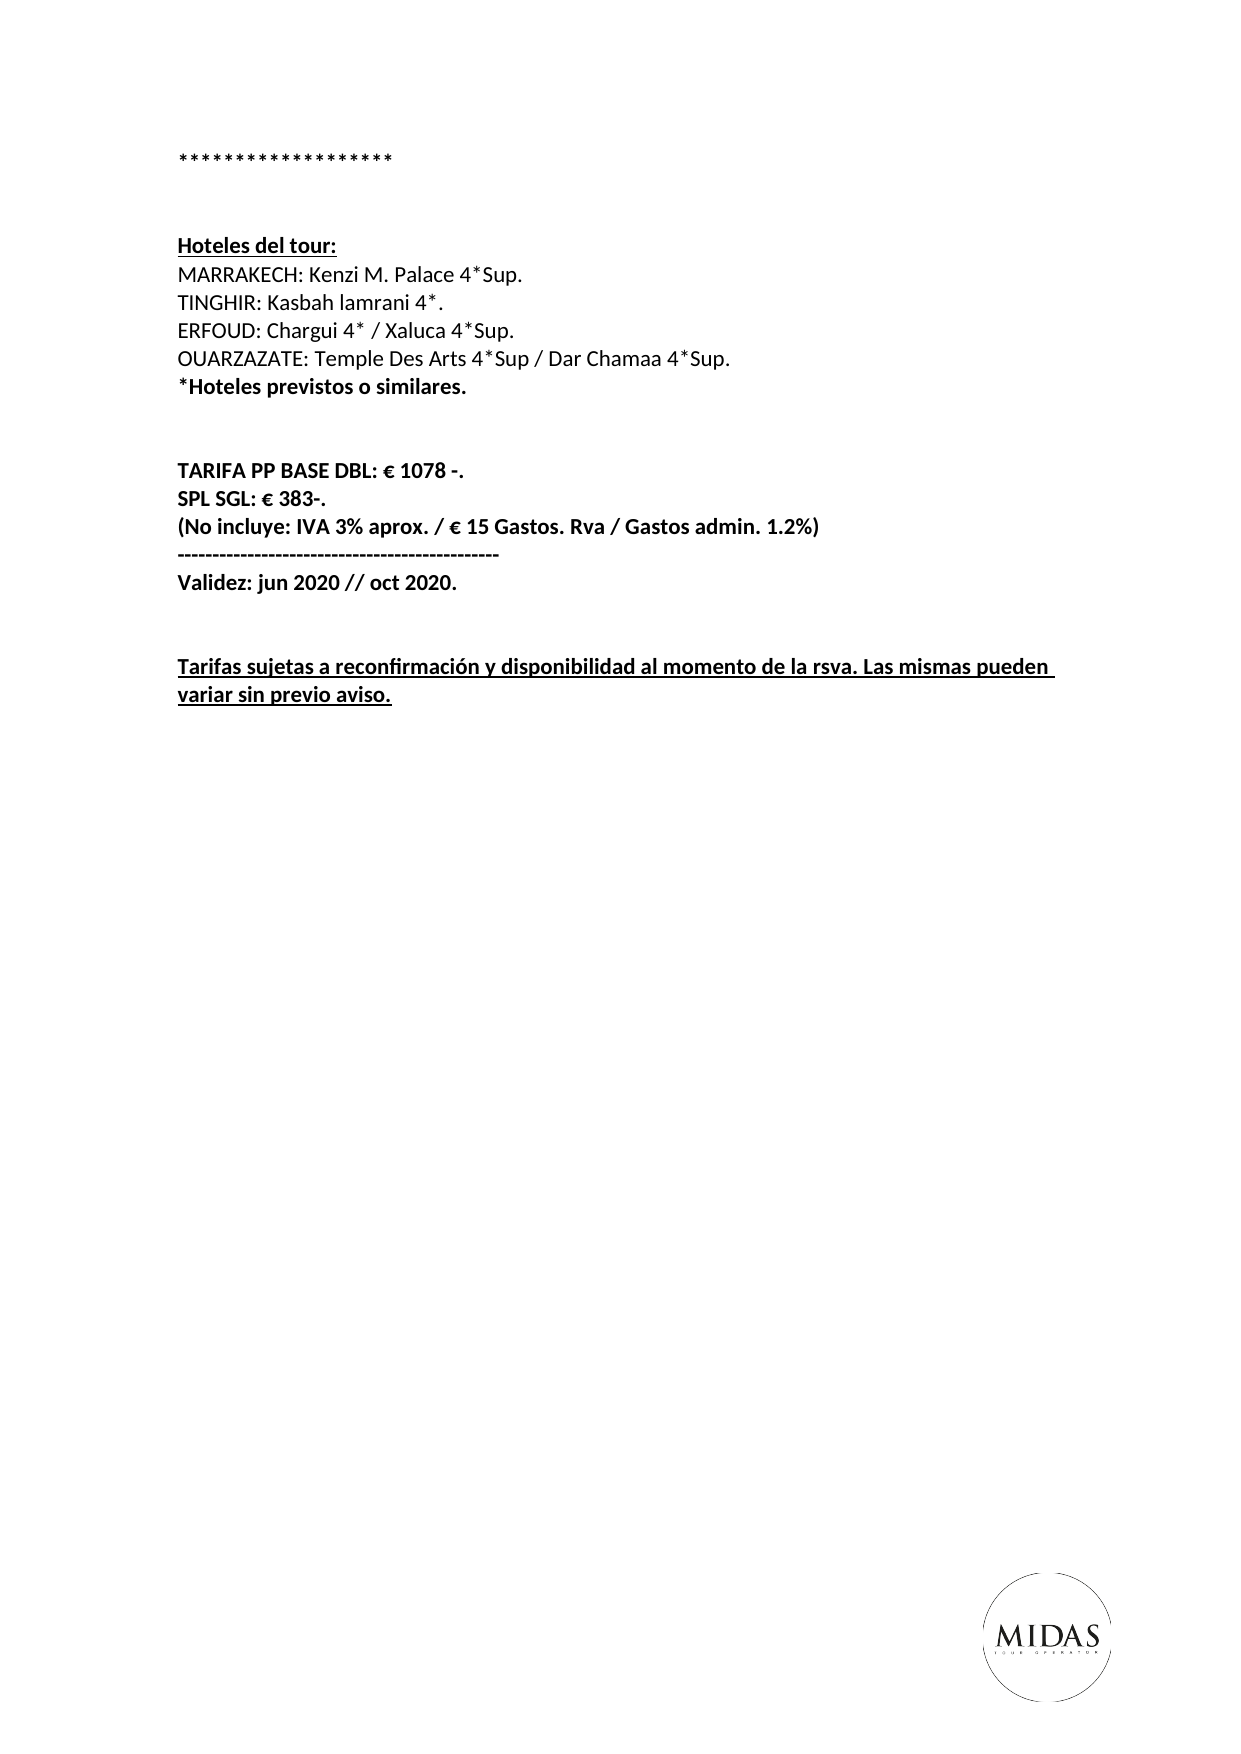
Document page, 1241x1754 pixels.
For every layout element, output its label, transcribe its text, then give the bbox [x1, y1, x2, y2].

text ---------------------------------------------- [177, 540, 1063, 568]
text Validez: jun 2020 // oct 2020. [177, 568, 1063, 596]
text (No incluye: IVA 3% aprox. / € 15 Gastos. Rva / Gastos admin. 1.2%) [177, 512, 1063, 540]
text Tarifas sujetas a reconfirmación y disponibilidad al momento de la rsva. Las mismas pueden variar sin previo aviso. [177, 652, 1063, 736]
picture [982, 1573, 1111, 1702]
text SPL SGL: € 383-. [177, 484, 1063, 512]
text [177, 148, 1063, 484]
